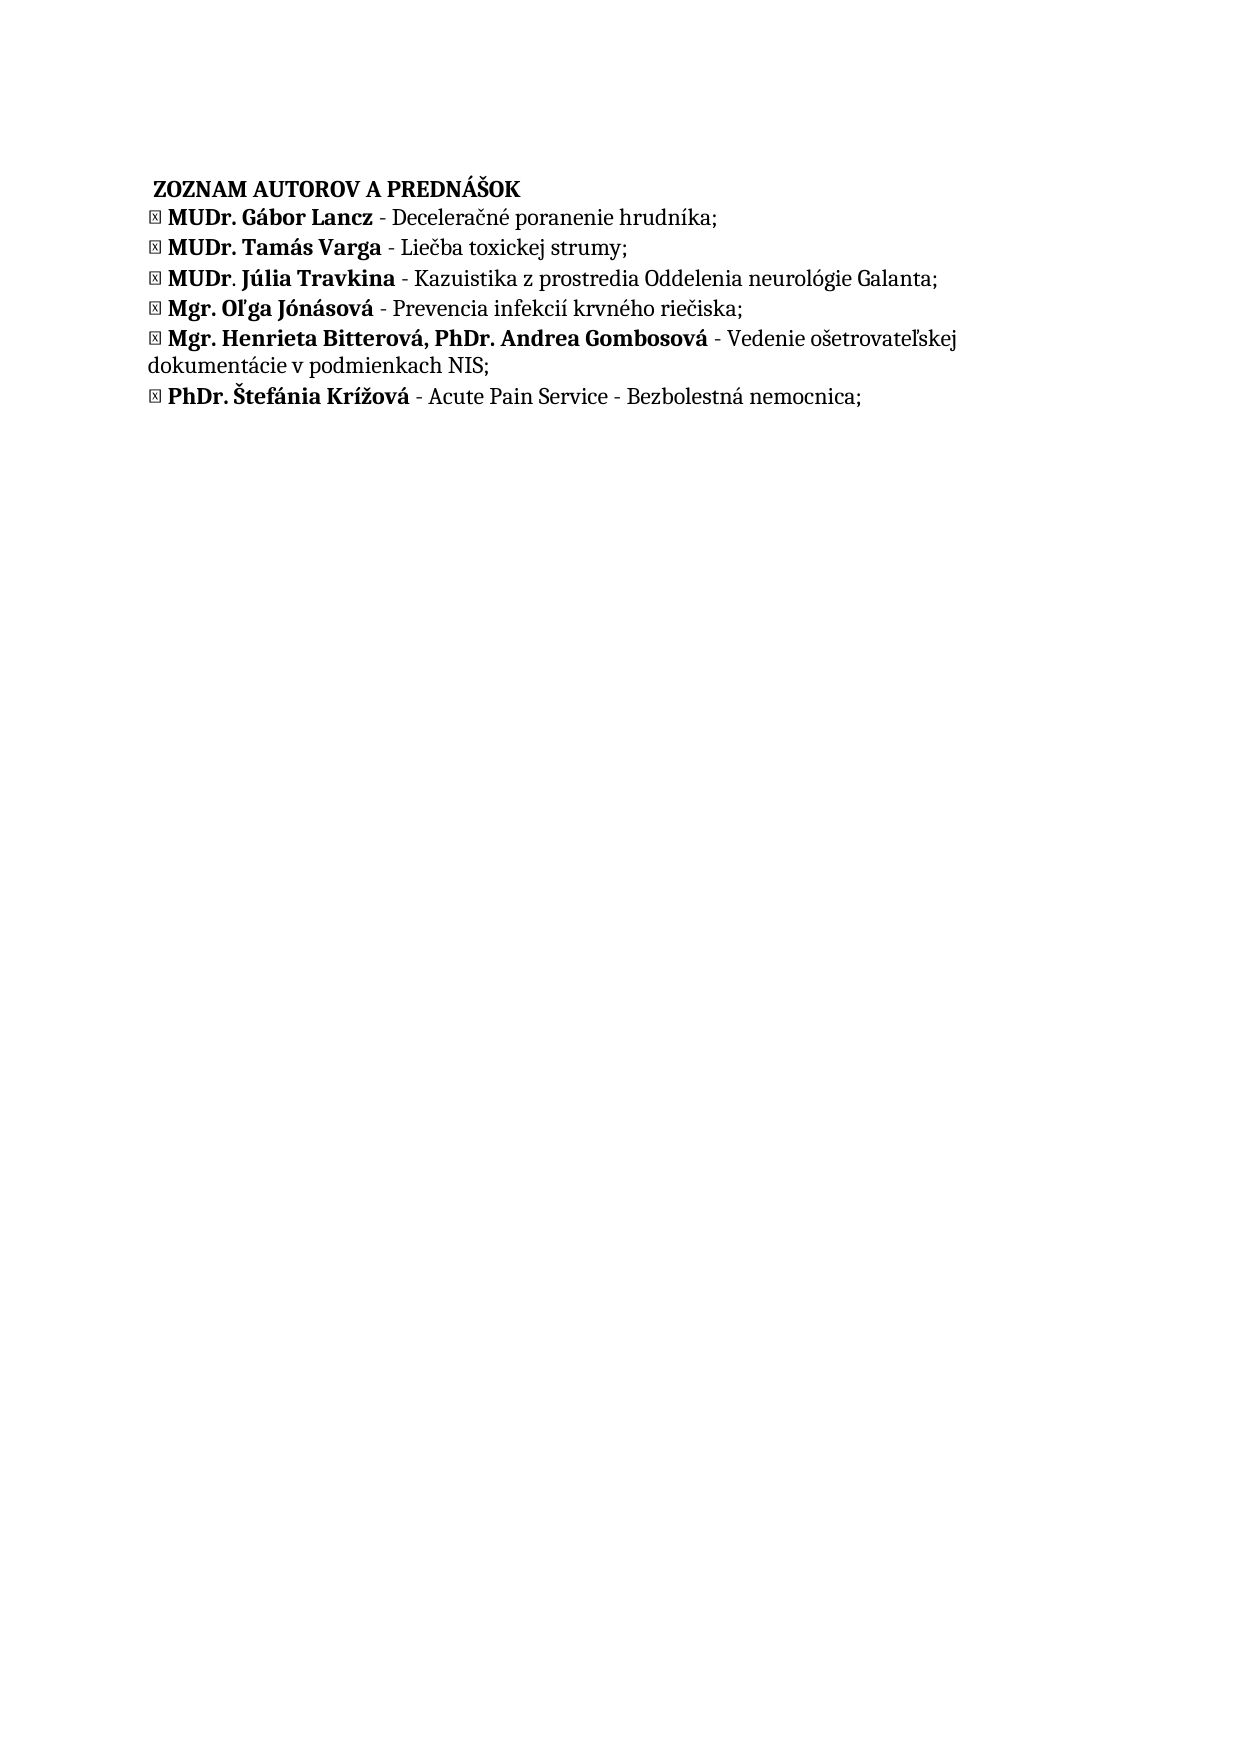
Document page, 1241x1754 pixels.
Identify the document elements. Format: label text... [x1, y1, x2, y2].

text  PhDr. Štefánia Krížová - Acute Pain Service - Bezbolestná nemocnica; [148, 383, 1093, 410]
text  MUDr. Gábor Lancz - Deceleračné poranenie hrudníka; [148, 204, 1093, 232]
text  Mgr. Oľga Jónásová - Prevencia infekcií krvného riečiska; [148, 294, 1093, 322]
text  MUDr. Júlia Travkina - Kazuistika z prostredia Oddelenia neurológie Galanta; [148, 264, 1093, 292]
text ZOZNAM AUTOROV A PREDNÁŠOK [148, 176, 1093, 204]
text  MUDr. Tamás Varga - Liečba toxickej strumy; [148, 234, 1093, 262]
text  Mgr. Henrieta Bitterová, PhDr. Andrea Gombosová - Vedenie ošetrovateľskej dokumentácie v podmienkach NIS; [148, 325, 1093, 380]
